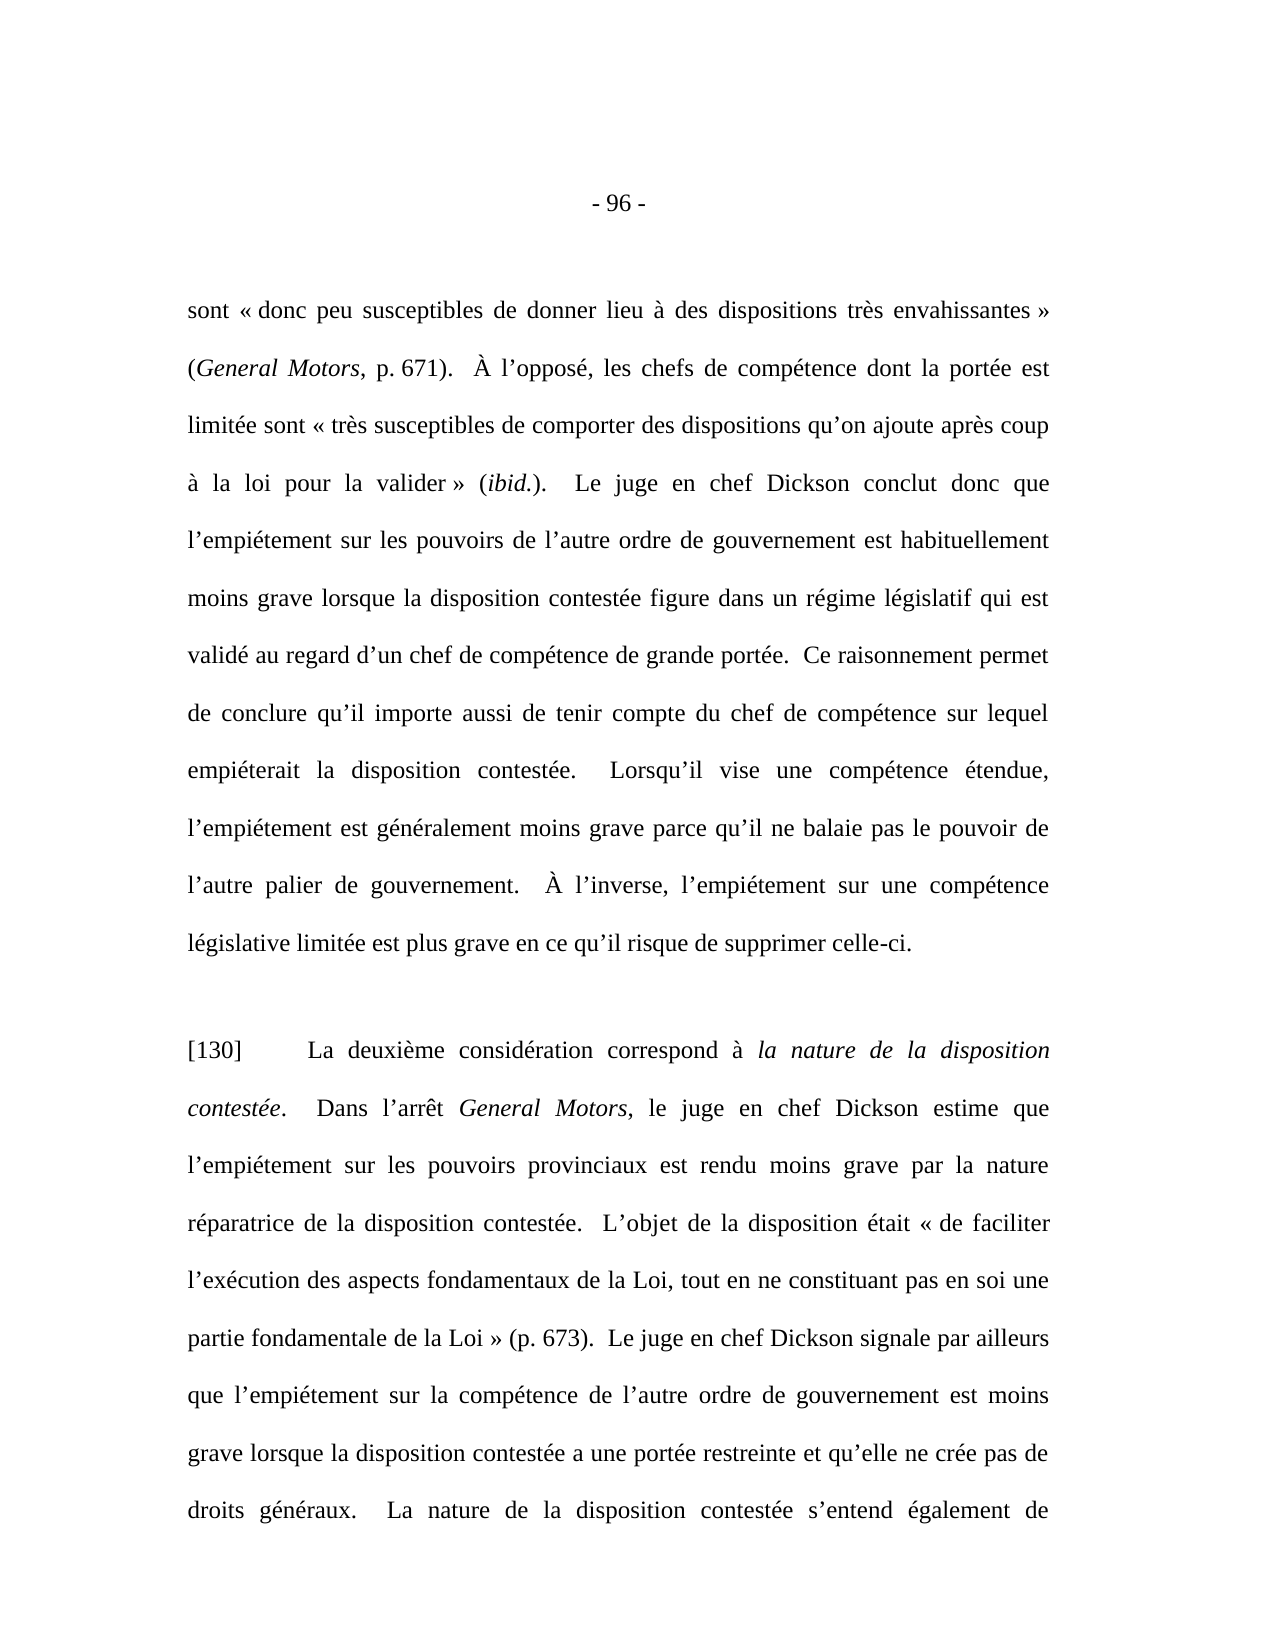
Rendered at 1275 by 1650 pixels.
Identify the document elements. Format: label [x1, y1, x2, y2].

text [187, 1035, 1050, 1524]
text [187, 295, 1050, 957]
